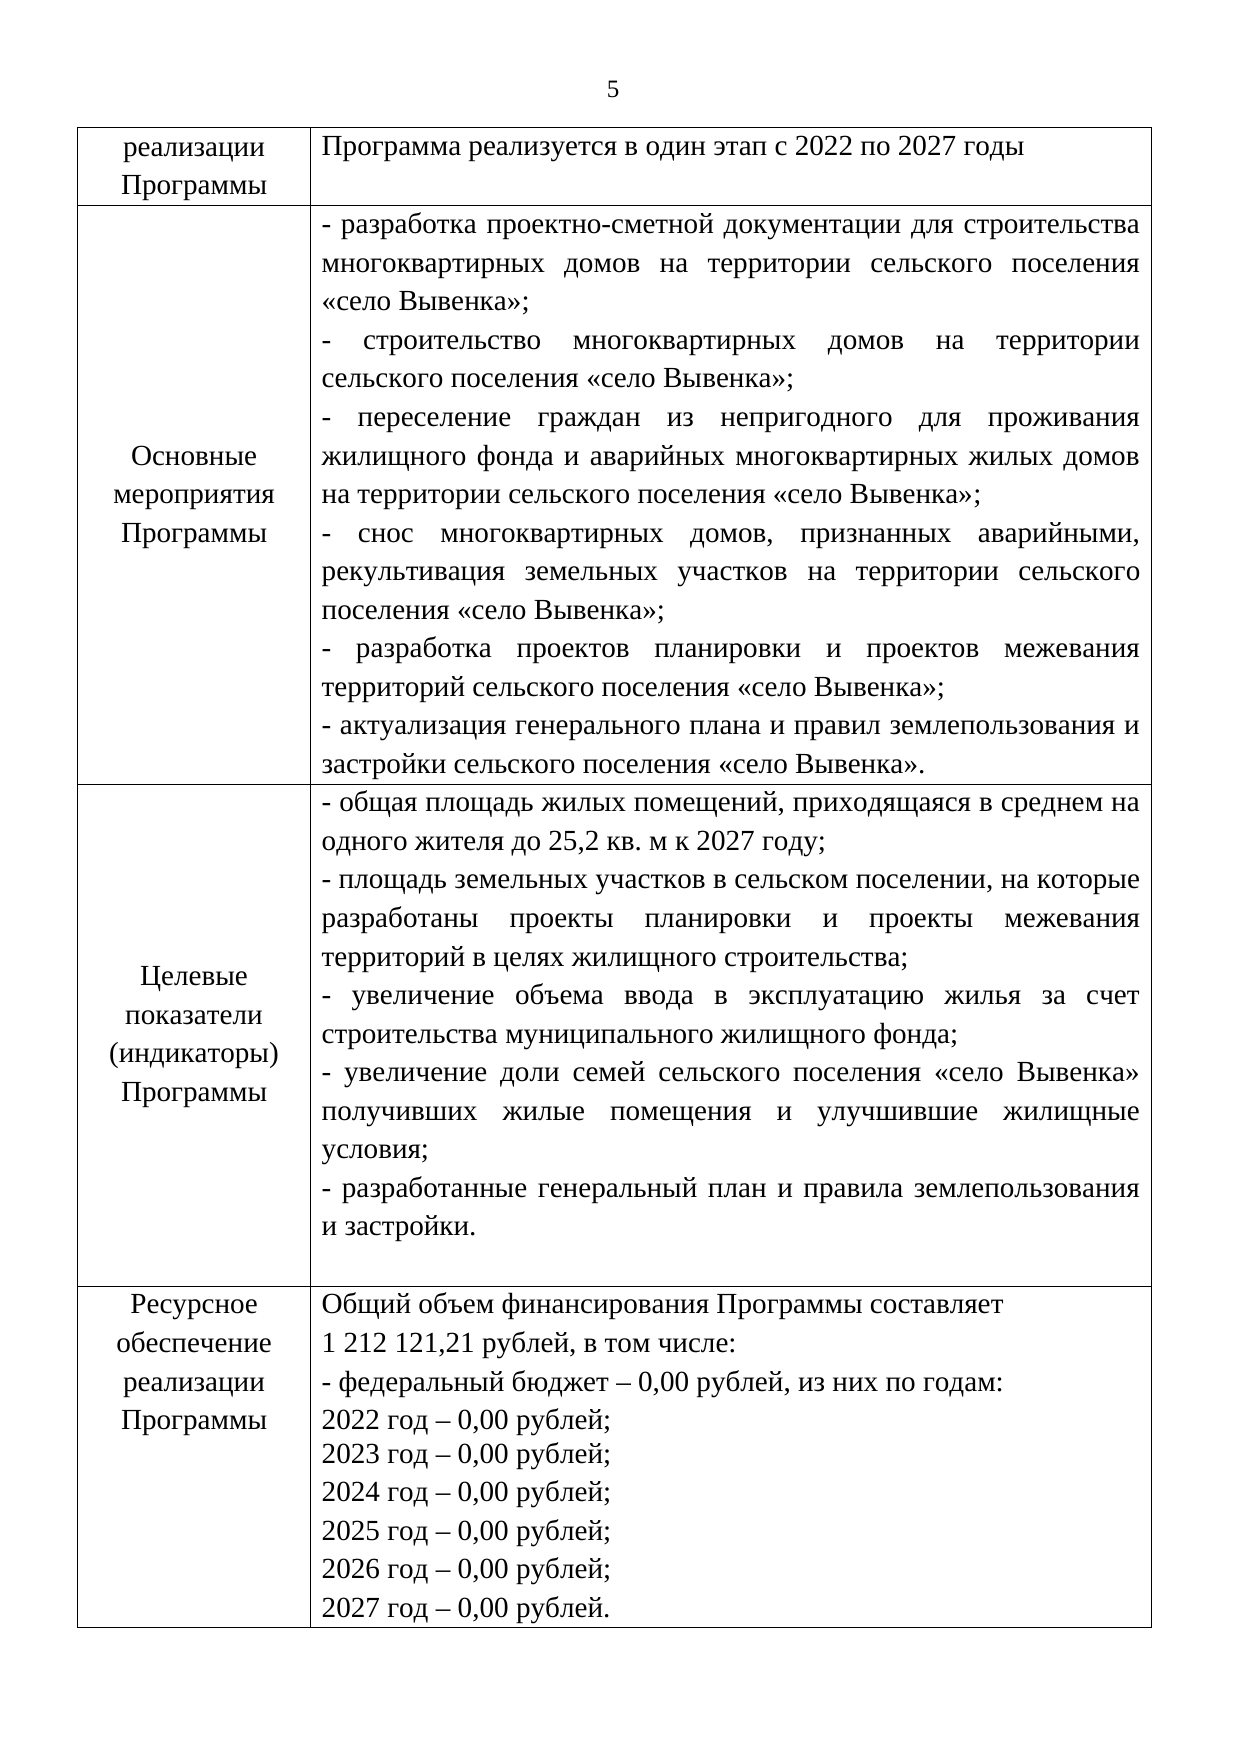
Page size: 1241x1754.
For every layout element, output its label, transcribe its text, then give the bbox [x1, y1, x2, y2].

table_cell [311, 128, 1151, 205]
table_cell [78, 1287, 310, 1627]
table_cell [311, 1287, 1151, 1627]
table_cell Целевые показатели (индикаторы) Программы [78, 785, 310, 1286]
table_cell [78, 128, 310, 205]
table_cell - разработка проектно-сметной документации для строительства многоквартирных домов на территории сельского поселения «село Вывенка»; - строительство многоквартирных домов на территории сельского поселения «село Вывенка»; - переселение граждан из непригодного для проживания жилищного фонда и аварийных многоквартирных жилых домов на территории сельского поселения «село Вывенка»; - снос многоквартирных домов, признанных аварийными, рекультивация земельных участков на территории сельского поселения «село Вывенка»; - разработка проектов планировки и проектов межевания территорий сельского поселения «село Вывенка»; - актуализация генерального плана и правил землепользования и застройки сельского поселения «село Вывенка». [311, 206, 1151, 783]
table_cell Основные мероприятия Программы [78, 206, 310, 783]
table_cell - общая площадь жилых помещений, приходящаяся в среднем на одного жителя до 25,2 кв. м к 2027 году; - площадь земельных участков в сельском поселении, на которые разработаны проекты планировки и проекты межевания территорий в целях жилищного строительства; - увеличение объема ввода в эксплуатацию жилья за счет строительства муниципального жилищного фонда; - увеличение доли семей сельского поселения «село Вывенка» получивших жилые помещения и улучшившие жилищные условия; - разработанные генеральный план и правила землепользования и застройки. [311, 785, 1151, 1286]
